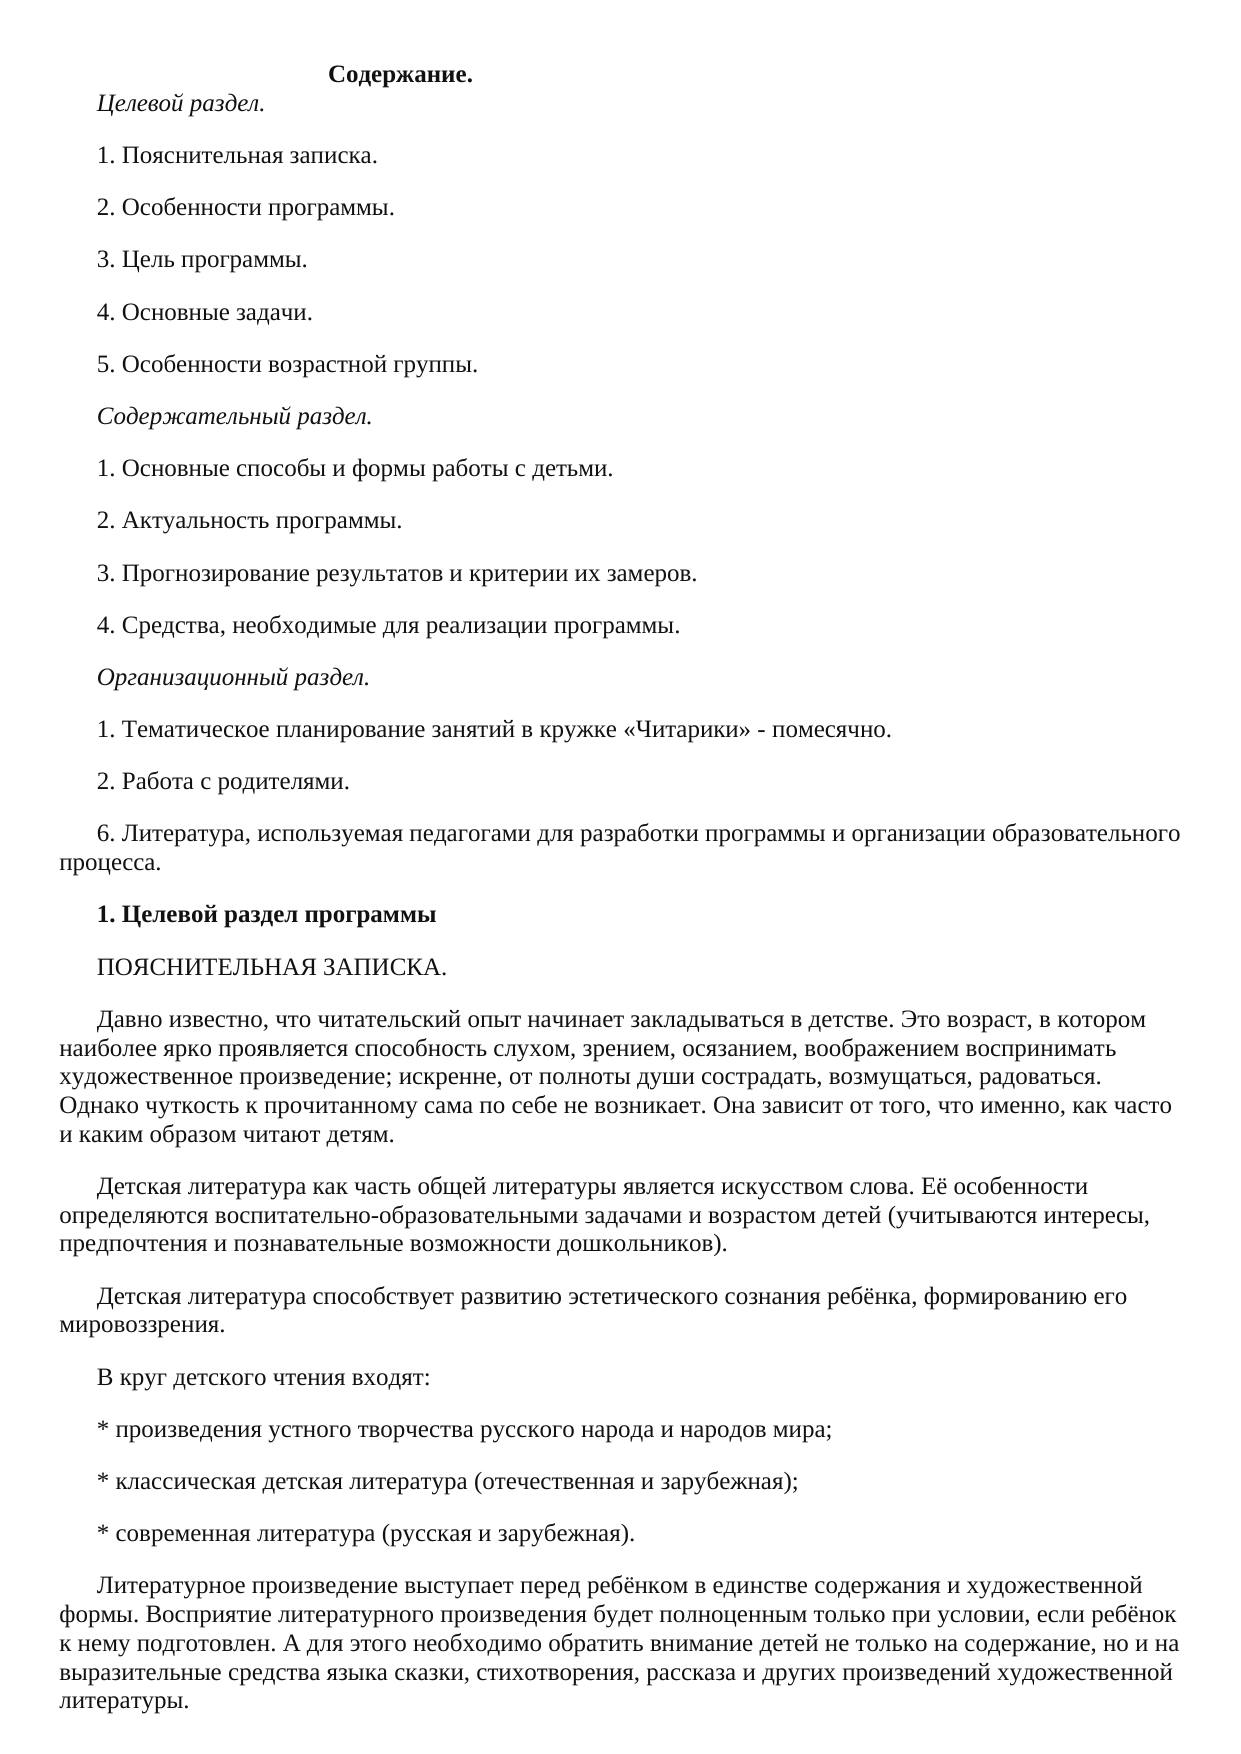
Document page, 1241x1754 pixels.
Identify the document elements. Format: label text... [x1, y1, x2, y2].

text * современная литература (русская и зарубежная). [59, 1518, 1181, 1547]
text * классическая детская литература (отечественная и зарубежная); [59, 1466, 1181, 1495]
text 2. Актуальность программы. [59, 505, 1181, 534]
text Содержательный раздел. [59, 401, 1181, 430]
text 4. Основные задачи. [59, 297, 1181, 325]
text 1. Тематическое планирование занятий в кружке «Читарики» - помесячно. [59, 714, 1181, 743]
text 1. Основные способы и формы работы с детьми. [59, 453, 1181, 482]
text 2. Работа с родителями. [59, 766, 1181, 795]
text Целевой раздел. [59, 88, 1181, 117]
text * произведения устного творчества русского народа и народов мира; [59, 1414, 1181, 1443]
text Давно известно, что читательский опыт начинает закладываться в детстве. Это возраст, в котором наиболее ярко проявляется способность слухом, зрением, осязанием, воображением воспринимать художественное произведение; искренне, от полноты души сострадать, возмущаться, радоваться. Однако чуткость к прочитанному сама по себе не возникает. Она зависит от того, что именно, как часто и каким образом читают детям. [59, 1004, 1181, 1148]
text 6. Литература, используемая педагогами для разработки программы и организации образовательного процесса. [59, 818, 1181, 876]
text Литературное произведение выступает перед ребёнком в единстве содержания и художественной формы. Восприятие литературного произведения будет полноценным только при условии, если ребёнок к нему подготовлен. А для этого необходимо обратить внимание детей не только на содержание, но и на выразительные средства языка сказки, стихотворения, рассказа и других произведений художественной литературы. [59, 1570, 1181, 1714]
text 1. Целевой раздел программы [59, 899, 1181, 928]
text Содержание. [59, 59, 1181, 88]
text 3. Цель программы. [59, 244, 1181, 273]
text Детская литература способствует развитию эстетического сознания ребёнка, формированию его мировоззрения. [59, 1281, 1181, 1338]
text Организационный раздел. [59, 662, 1181, 691]
text В круг детского чтения входят: [59, 1362, 1181, 1390]
text ПОЯСНИТЕЛЬНАЯ ЗАПИСКА. [59, 952, 1181, 980]
text 2. Особенности программы. [59, 192, 1181, 221]
text 5. Особенности возрастной группы. [59, 349, 1181, 378]
text 3. Прогнозирование результатов и критерии их замеров. [59, 558, 1181, 586]
text Детская литература как часть общей литературы является искусством слова. Её особенности определяются воспитательно-образовательными задачами и возрастом детей (учитываются интересы, предпочтения и познавательные возможности дошкольников). [59, 1171, 1181, 1257]
text 1. Пояснительная записка. [59, 140, 1181, 169]
text 4. Средства, необходимые для реализации программы. [59, 610, 1181, 638]
